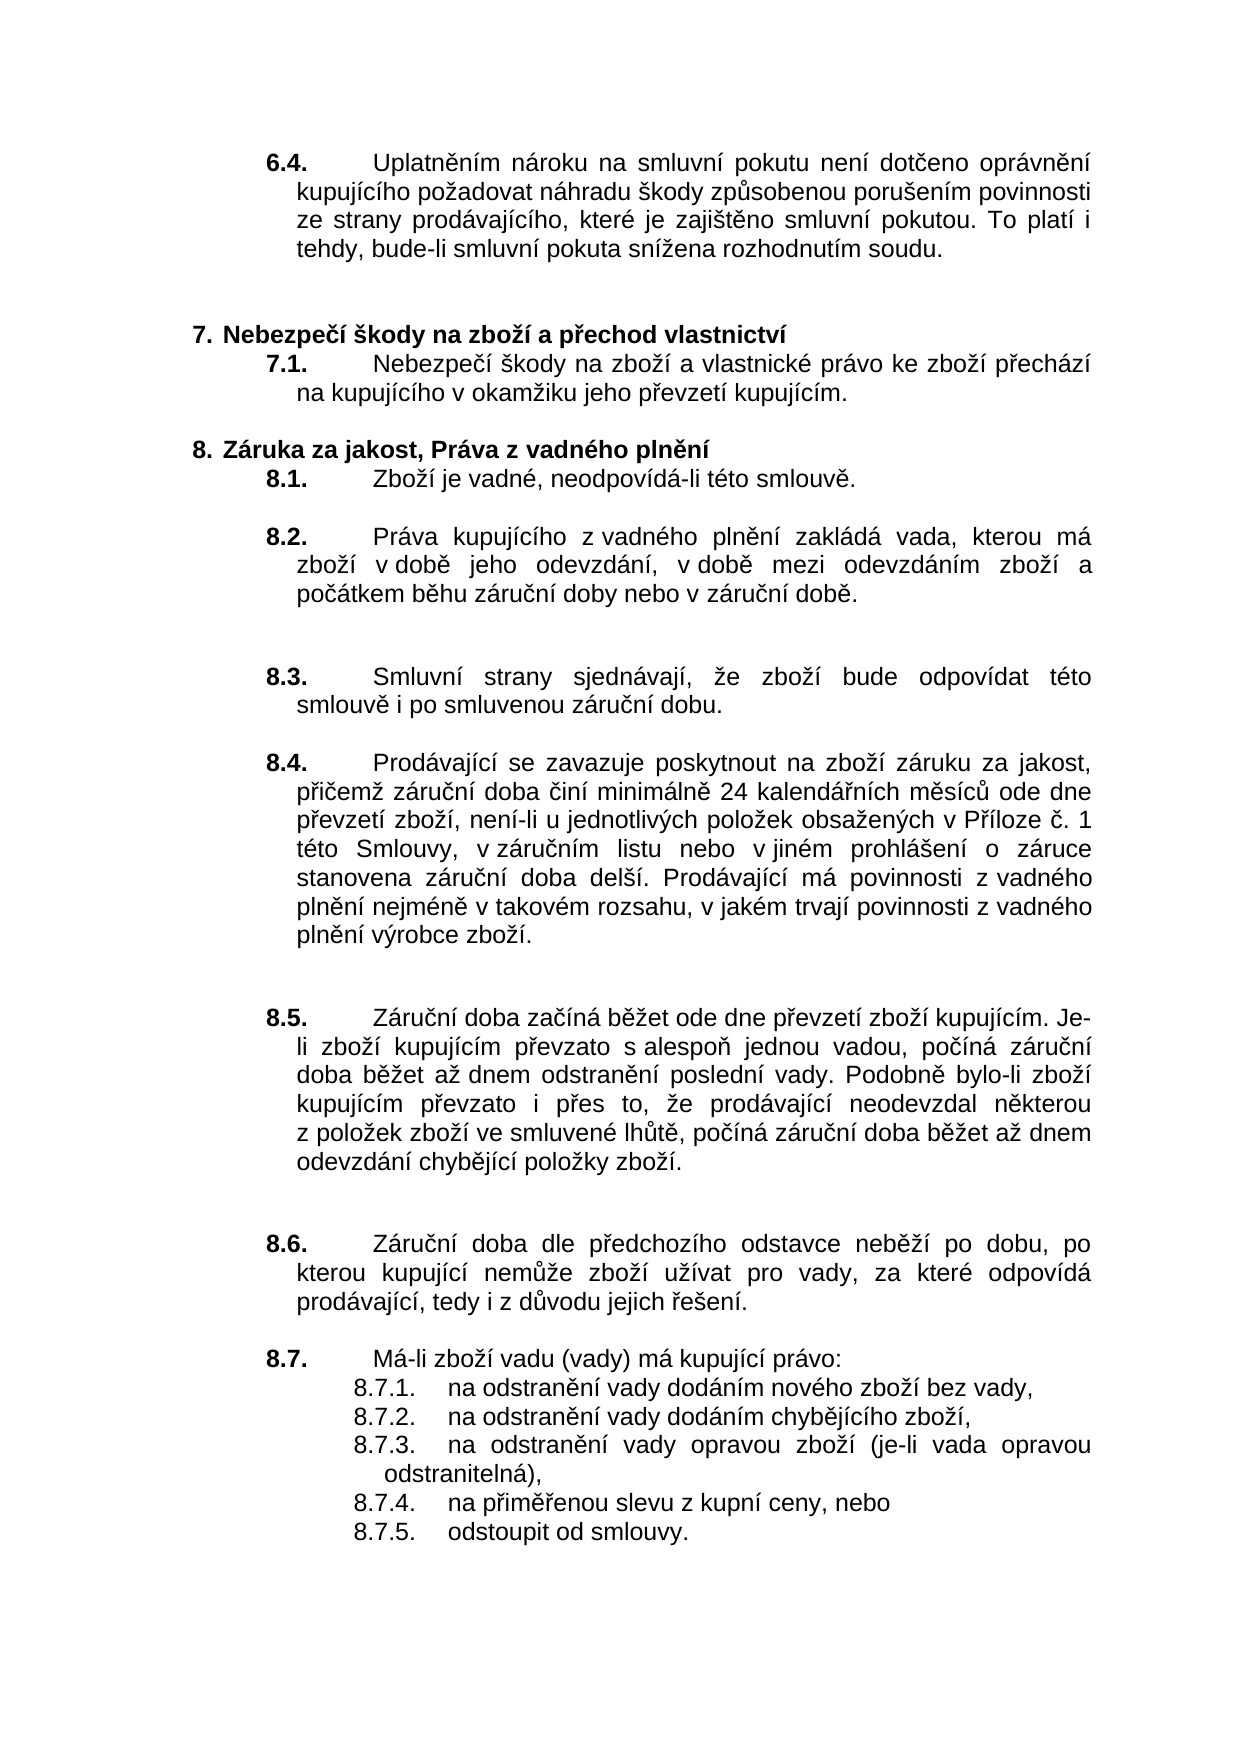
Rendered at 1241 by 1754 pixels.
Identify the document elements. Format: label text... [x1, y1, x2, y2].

list na odstranění vady opravou zboží (je-li vada opravou odstranitelná), [353, 1431, 1092, 1488]
list na odstranění vady dodáním nového zboží bez vady, [353, 1373, 1092, 1402]
list Smluvní strany sjednávají, že zboží bude odpovídat této smlouvě i po smluvenou záruční dobu. [266, 662, 1092, 719]
list Prodávající se zavazuje poskytnout na zboží záruku za jakost, přičemž záruční doba činí minimálně 24 kalendářních měsíců ode dne převzetí zboží, není-li u jednotlivých položek obsažených v Příloze č. 1 této Smlouvy, v záručním listu nebo v jiném prohlášení o záruce stanovena záruční doba delší. Prodávající má povinnosti z vadného plnění nejméně v takovém rozsahu, v jakém trvají povinnosti z vadného plnění výrobce zboží. [266, 748, 1092, 949]
list odstoupit od smlouvy. [353, 1517, 1092, 1546]
list Záruka za jakost, Práva z vadného plnění [192, 435, 1092, 464]
list Záruční doba dle předchozího odstavce neběží po dobu, po kterou kupující nemůže zboží užívat pro vady, za které odpovídá prodávající, tedy i z důvodu jejich řešení. [266, 1229, 1092, 1316]
list Zboží je vadné, neodpovídá-li této smlouvě. [266, 464, 1092, 493]
list Nebezpečí škody na zboží a vlastnické právo ke zboží přechází na kupujícího v okamžiku jeho převzetí kupujícím. [266, 349, 1092, 406]
list Nebezpečí škody na zboží a přechod vlastnictví [192, 320, 1092, 349]
list Práva kupujícího z vadného plnění zakládá vada, kterou má zboží v době jeho odevzdání, v době mezi odevzdáním zboží a počátkem běhu záruční doby nebo v záruční době. [266, 521, 1092, 608]
list na odstranění vady dodáním chybějícího zboží, [353, 1402, 1092, 1431]
list Má-li zboží vadu (vady) má kupující právo: [266, 1344, 1092, 1373]
list Uplatněním nároku na smluvní pokutu není dotčeno oprávnění kupujícího požadovat náhradu škody způsobenou porušením povinnosti ze strany prodávajícího, které je zajištěno smluvní pokutou. To platí i tehdy, bude-li smluvní pokuta snížena rozhodnutím soudu. [266, 148, 1092, 263]
list Záruční doba začíná běžet ode dne převzetí zboží kupujícím. Je-li zboží kupujícím převzato s alespoň jednou vadou, počíná záruční doba běžet až dnem odstranění poslední vady. Podobně bylo-li zboží kupujícím převzato i přes to, že prodávající neodevzdal některou z položek zboží ve smluvené lhůtě, počíná záruční doba běžet až dnem odevzdání chybějící položky zboží. [266, 1003, 1092, 1175]
list na přiměřenou slevu z kupní ceny, nebo [353, 1488, 1092, 1517]
